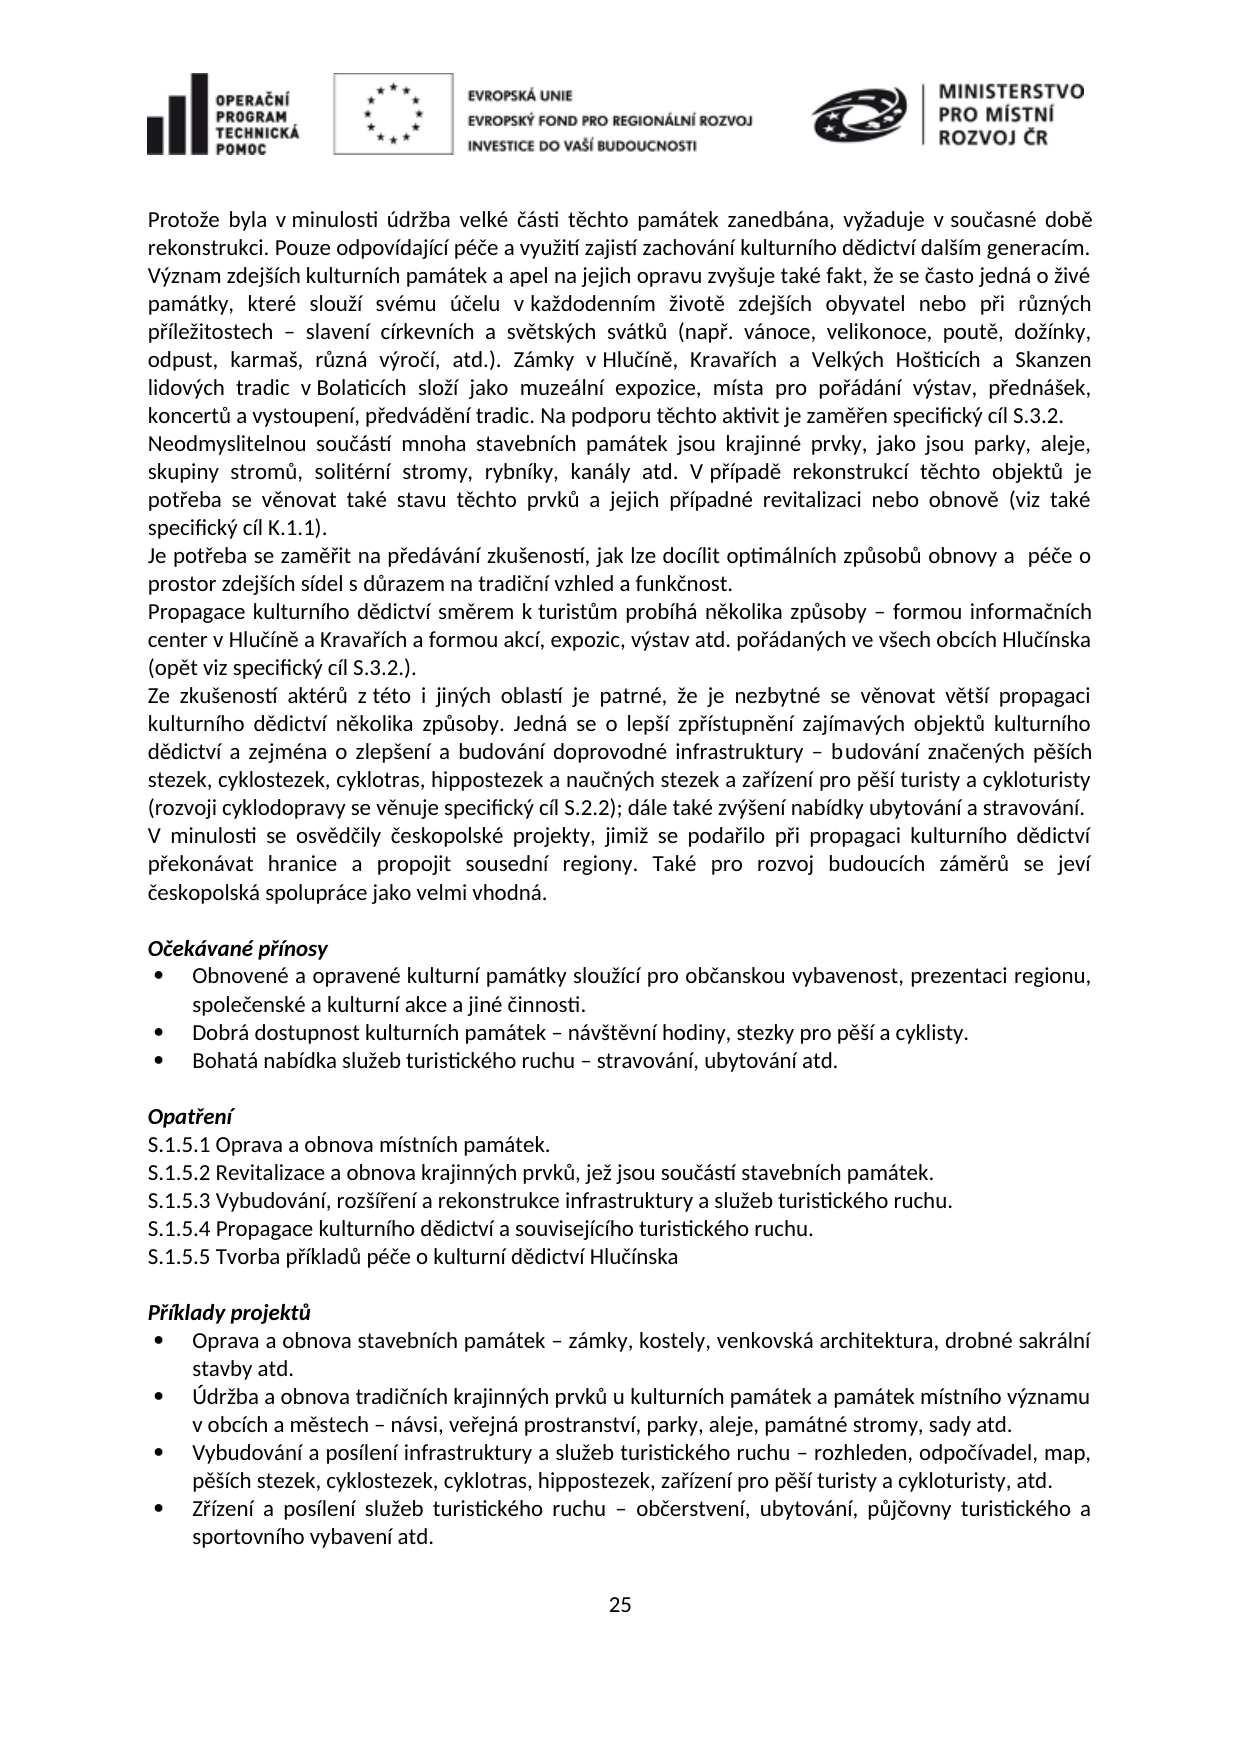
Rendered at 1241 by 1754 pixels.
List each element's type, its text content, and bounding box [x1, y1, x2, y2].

text V minulosti se osvědčily českopolské projekty, jimiž se podařilo při propagaci kulturního dědictví překonávat hranice a propojit sousední regiony. Také pro rozvoj budoucích záměrů se jeví českopolská spolupráce jako velmi vhodná. [148, 822, 1093, 906]
list Dobrá dostupnost kulturních památek – návštěvní hodiny, stezky pro pěší a cyklisty. [154, 1018, 1093, 1046]
text S.1.5.5 Tvorba příkladů péče o kulturní dědictví Hlučínska [148, 1242, 1093, 1270]
text S.1.5.1 Oprava a obnova místních památek. [148, 1130, 1093, 1158]
list Zřízení a posílení služeb turistického ruchu – občerstvení, ubytování, půjčovny turistického a sportovního vybavení atd. [154, 1494, 1093, 1550]
list Údržba a obnova tradičních krajinných prvků u kulturních památek a památek místního významu v obcích a městech – návsi, veřejná prostranství, parky, aleje, památné stromy, sady atd. [154, 1382, 1093, 1438]
list Vybudování a posílení infrastruktury a služeb turistického ruchu – rozhleden, odpočívadel, map, pěších stezek, cyklostezek, cyklotras, hippostezek, zařízení pro pěší turisty a cykloturisty, atd. [154, 1438, 1093, 1494]
text Je potřeba se zaměřit na předávání zkušeností, jak lze docílit optimálních způsobů obnovy a péče o prostor zdejších sídel s důrazem na tradiční vzhled a funkčnost. [148, 541, 1093, 597]
list Obnovené a opravené kulturní památky sloužící pro občanskou vybavenost, prezentaci regionu, společenské a kulturní akce a jiné činnosti. [154, 962, 1093, 1018]
text Propagace kulturního dědictví směrem k turistům probíhá několika způsoby – formou informačních center v Hlučíně a Kravařích a formou akcí, expozic, výstav atd. pořádaných ve všech obcích Hlučínska (opět viz specifický cíl S.3.2.). [148, 597, 1093, 681]
text Neodmyslitelnou součástí mnoha stavebních památek jsou krajinné prvky, jako jsou parky, aleje, skupiny stromů, solitérní stromy, rybníky, kanály atd. V případě rekonstrukcí těchto objektů je potřeba se věnovat také stavu těchto prvků a jejich případné revitalizaci nebo obnově (viz také specifický cíl K.1.1). [148, 429, 1093, 541]
text Příklady projektů [148, 1298, 1093, 1326]
text Očekávané přínosy [148, 934, 1093, 962]
text S.1.5.2 Revitalizace a obnova krajinných prvků, jež jsou součástí stavebních památek. [148, 1158, 1093, 1186]
text Ze zkušeností aktérů z této i jiných oblastí je patrné, že je nezbytné se věnovat větší propagaci kulturního dědictví několika způsoby. Jedná se o lepší zpřístupnění zajímavých objektů kulturního dědictví a zejména o zlepšení a budování doprovodné infrastruktury – budování značených pěších stezek, cyklostezek, cyklotras, hippostezek a naučných stezek a zařízení pro pěší turisty a cykloturisty (rozvoji cyklodopravy se věnuje specifický cíl S.2.2); dále také zvýšení nabídky ubytování a stravování. [148, 681, 1093, 822]
text S.1.5.4 Propagace kulturního dědictví a souvisejícího turistického ruchu. [148, 1214, 1093, 1242]
text S.1.5.3 Vybudování, rozšíření a rekonstrukce infrastruktury a služeb turistického ruchu. [148, 1186, 1093, 1214]
list Bohatá nabídka služeb turistického ruchu – stravování, ubytování atd. [154, 1046, 1093, 1074]
picture [147, 73, 1084, 155]
list Oprava a obnova stavebních památek – zámky, kostely, venkovská architektura, drobné sakrální stavby atd. [154, 1326, 1093, 1382]
text Protože byla v minulosti údržba velké části těchto památek zanedbána, vyžaduje v současné době rekonstrukci. Pouze odpovídající péče a využití zajistí zachování kulturního dědictví dalším generacím. Význam zdejších kulturních památek a apel na jejich opravu zvyšuje také fakt, že se často jedná o živé památky, které slouží svému účelu v každodenním životě zdejších obyvatel nebo při různých příležitostech – slavení církevních a světských svátků (např. vánoce, velikonoce, poutě, dožínky, odpust, karmaš, různá výročí, atd.). Zámky v Hlučíně, Kravařích a Velkých Hošticích a Skanzen lidových tradic v Bolaticích složí jako muzeální expozice, místa pro pořádání výstav, přednášek, koncertů a vystoupení, předvádění tradic. Na podporu těchto aktivit je zaměřen specifický cíl S.3.2. [148, 205, 1093, 429]
text Opatření [148, 1102, 1093, 1130]
